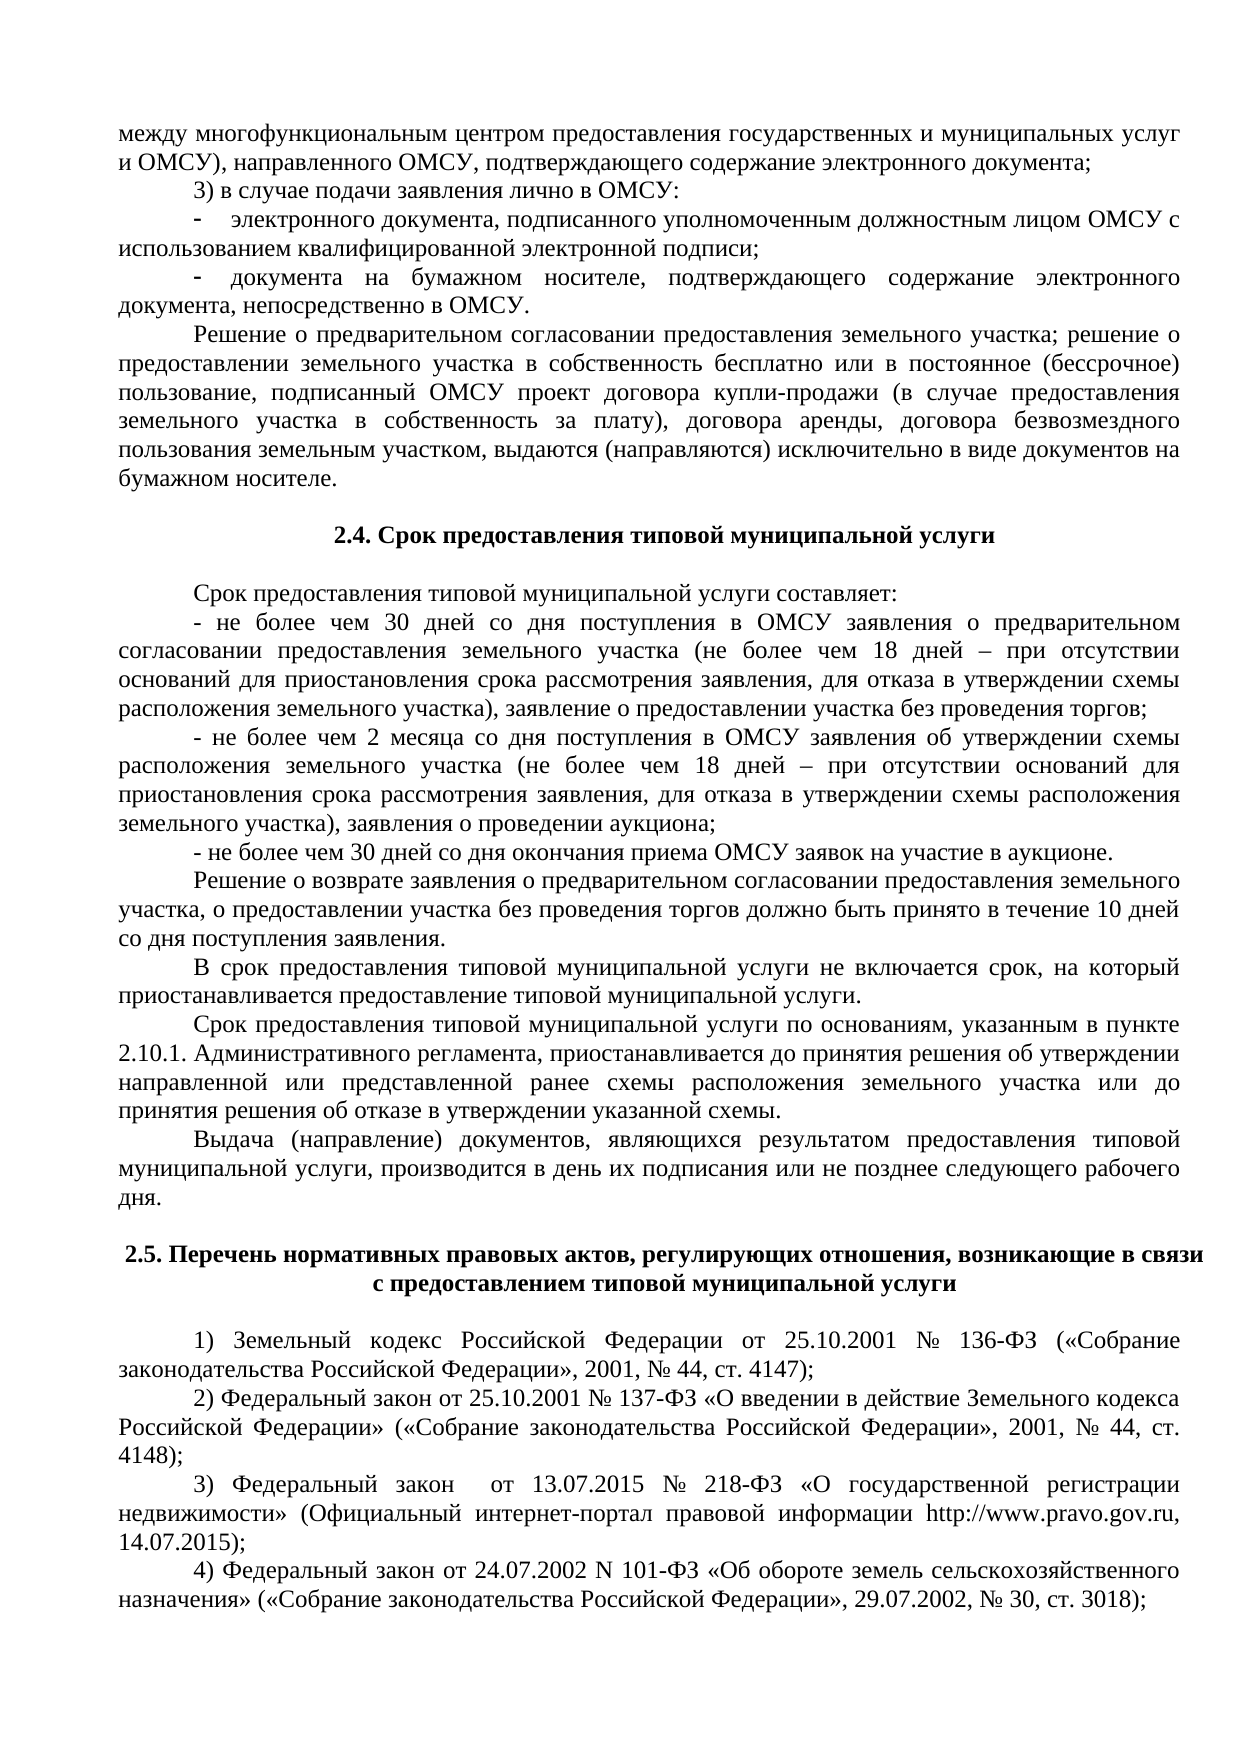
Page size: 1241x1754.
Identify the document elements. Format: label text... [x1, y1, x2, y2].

text Срок предоставления типовой муниципальной услуги составляет: [118, 578, 1181, 607]
text 2.4. Срок предоставления типовой муниципальной услуги [118, 521, 1211, 549]
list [118, 118, 1181, 176]
text Выдача (направление) документов, являющихся результатом предоставления типовой муниципальной услуги, производится в день их подписания или не позднее следующего рабочего дня. [118, 1124, 1181, 1211]
text 4) Федеральный закон от 24.07.2002 N 101-ФЗ «Об обороте земель сельскохозяйственного назначения» («Собрание законодательства Российской Федерации», 29.07.2002, № 30, ст. 3018); [118, 1556, 1181, 1613]
text Решение о возврате заявления о предварительном согласовании предоставления земельного участка, о предоставлении участка без проведения торгов должно быть принято в течение 10 дней со дня поступления заявления. [118, 866, 1181, 952]
text 2) Федеральный закон от 25.10.2001 № 137-ФЗ «О введении в действие Земельного кодекса Российской Федерации» («Собрание законодательства Российской Федерации», 2001, № 44, ст. 4148); [118, 1383, 1181, 1469]
text 3) Федеральный закон от 13.07.2015 № 218-ФЗ «О государственной регистрации недвижимости» (Официальный интернет-портал правовой информации http://www.pravo.gov.ru, 14.07.2015); [118, 1469, 1181, 1556]
text Решение о предварительном согласовании предоставления земельного участка; решение о предоставлении земельного участка в собственность бесплатно или в постоянное (бессрочное) пользование, подписанный ОМСУ проект договора купли-продажи (в случае предоставления земельного участка в собственность за плату), договора аренды, договора безвозмездного пользования земельным участком, выдаются (направляются) исключительно в виде документов на бумажном носителе. [118, 319, 1181, 492]
text - не более чем 30 дней со дня окончания приема ОМСУ заявок на участие в аукционе. [118, 837, 1181, 866]
text В срок предоставления типовой муниципальной услуги не включается срок, на который приостанавливается предоставление типовой муниципальной услуги. [118, 952, 1181, 1009]
list документа на бумажном носителе, подтверждающего содержание электронного документа, непосредственно в ОМСУ. [118, 262, 1181, 319]
text 3) в случае подачи заявления лично в ОМСУ: [118, 176, 1181, 204]
text 2.5. Перечень нормативных правовых актов, регулирующих отношения, возникающие в связи с предоставлением типовой муниципальной услуги [118, 1239, 1211, 1297]
text - не более чем 30 дней со дня поступления в ОМСУ заявления о предварительном согласовании предоставления земельного участка (не более чем 18 дней – при отсутствии оснований для приостановления срока рассмотрения заявления, для отказа в утверждении схемы расположения земельного участка), заявление о предоставлении участка без проведения торгов; [118, 607, 1181, 722]
list электронного документа, подписанного уполномоченным должностным лицом ОМСУ с использованием квалифицированной электронной подписи; [118, 204, 1181, 262]
text - не более чем 2 месяца со дня поступления в ОМСУ заявления об утверждении схемы расположения земельного участка (не более чем 18 дней – при отсутствии оснований для приостановления срока рассмотрения заявления, для отказа в утверждении схемы расположения земельного участка), заявления о проведении аукциона; [118, 722, 1181, 837]
text 1) Земельный кодекс Российской Федерации от 25.10.2001 № 136-ФЗ («Собрание законодательства Российской Федерации», 2001, № 44, ст. 4147); [118, 1326, 1181, 1383]
text Срок предоставления типовой муниципальной услуги по основаниям, указанным в пункте 2.10.1. Административного регламента, приостанавливается до принятия решения об утверждении направленной или представленной ранее схемы расположения земельного участка или до принятия решения об отказе в утверждении указанной схемы. [118, 1009, 1181, 1124]
